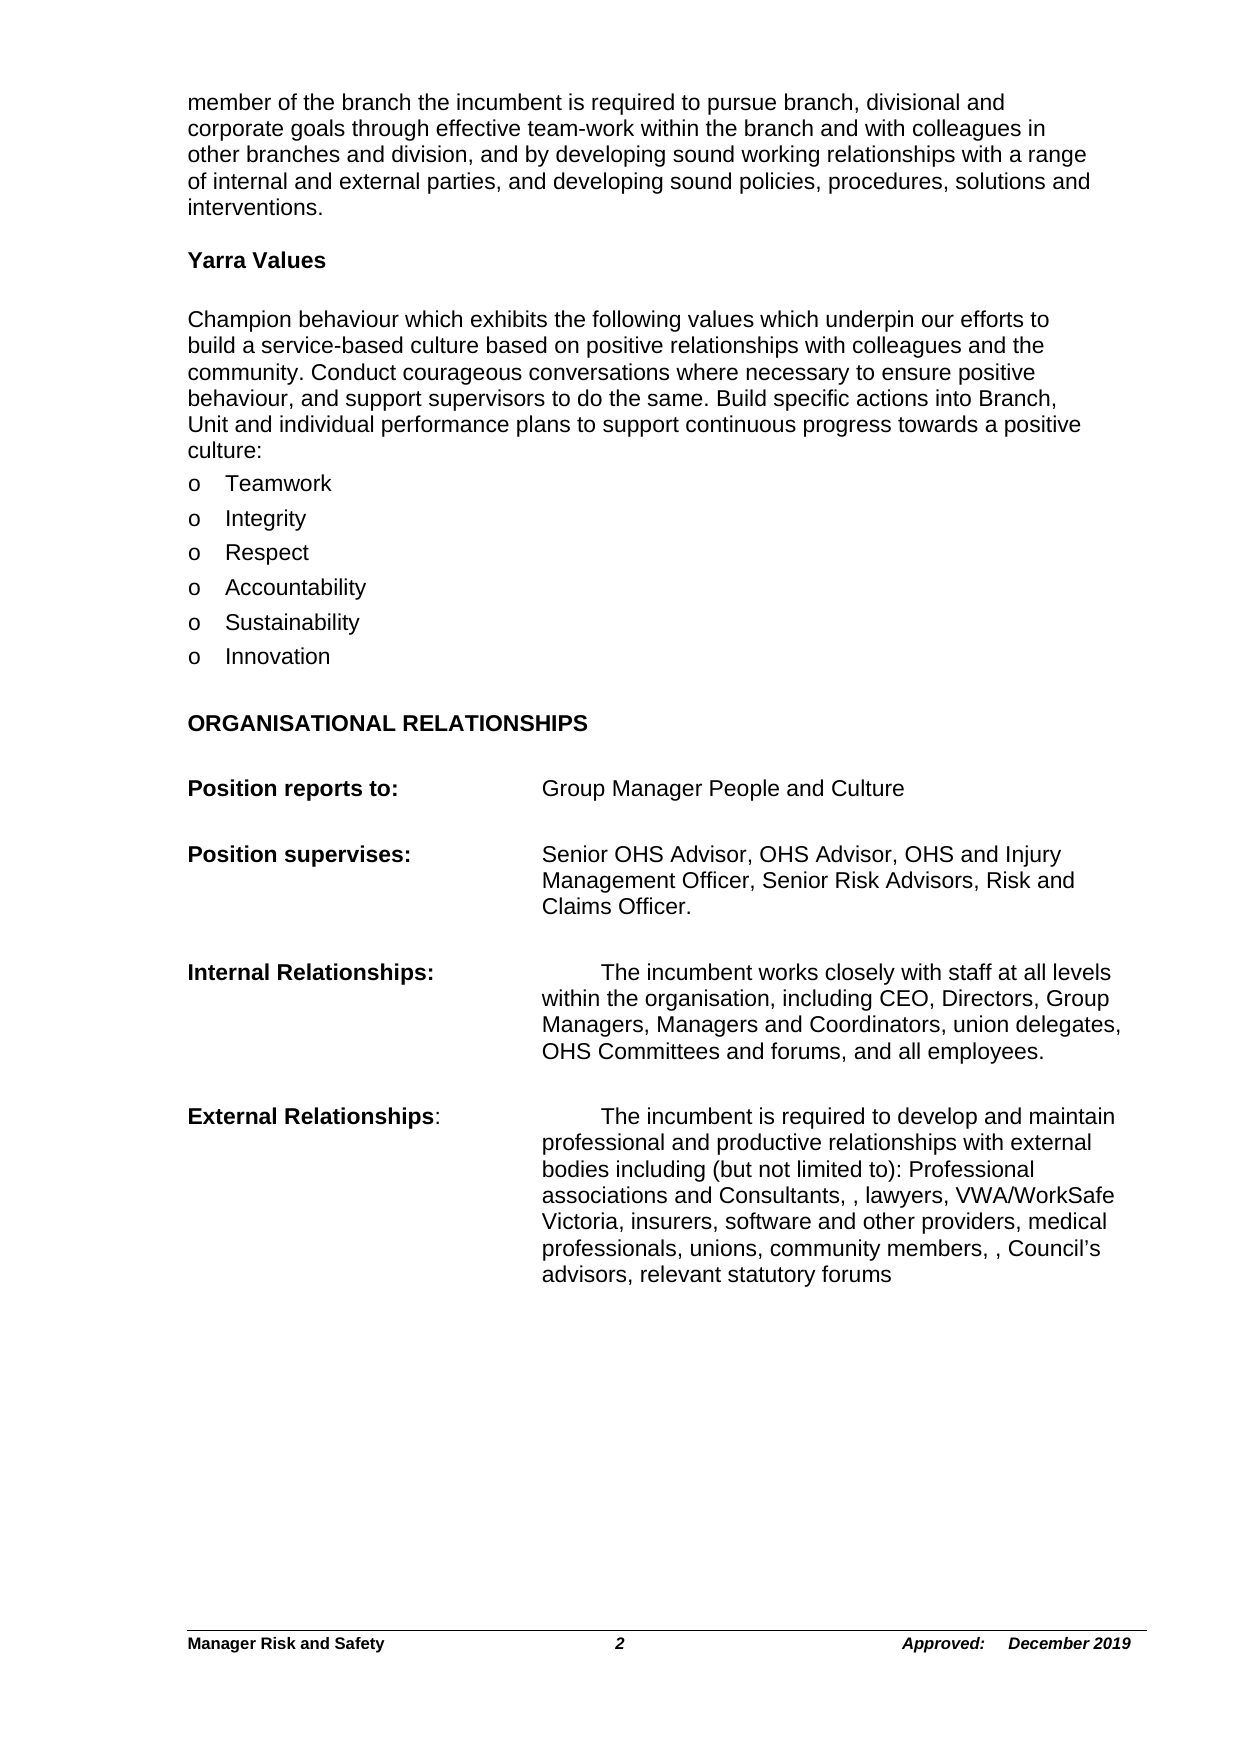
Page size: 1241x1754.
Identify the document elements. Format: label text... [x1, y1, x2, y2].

text ORGANISATIONAL RELATIONSHIPS [187, 710, 1092, 737]
text Internal Relationships: The incumbent works closely with staff at all levels within the organisation, including CEO, Directors, Group Managers, Managers and Coordinators, union delegates, OHS Committees and forums, and all employees. [187, 958, 1132, 1064]
list Innovation [187, 643, 1092, 671]
list Accountability [187, 574, 1092, 602]
text External Relationships: The incumbent is required to develop and maintain professional and productive relationships with external bodies including (but not limited to): Professional associations and Consultants, , lawyers, VWA/WorkSafe Victoria, insurers, software and other providers, medical professionals, unions, community members, , Council’s advisors, relevant statutory forums [187, 1103, 1132, 1287]
text Yarra Values [187, 247, 1092, 273]
text Position supervises: Senior OHS Advisor, OHS Advisor, OHS and Injury Management Officer, Senior Risk Advisors, Risk and Claims Officer. [187, 841, 1092, 920]
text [187, 89, 1092, 220]
list Integrity [187, 505, 1092, 533]
text Champion behaviour which exhibits the following values which underpin our efforts to build a service-based culture based on positive relationships with colleagues and the community. Conduct courageous conversations where necessary to ensure positive behaviour, and support supervisors to do the same. Build specific actions into Branch, Unit and individual performance plans to support continuous progress towards a positive culture: [187, 306, 1092, 464]
list Respect [187, 539, 1092, 568]
list Sustainability [187, 608, 1092, 637]
text Position reports to: Group Manager People and Culture [187, 775, 1092, 802]
list Teamwork [187, 470, 1092, 498]
